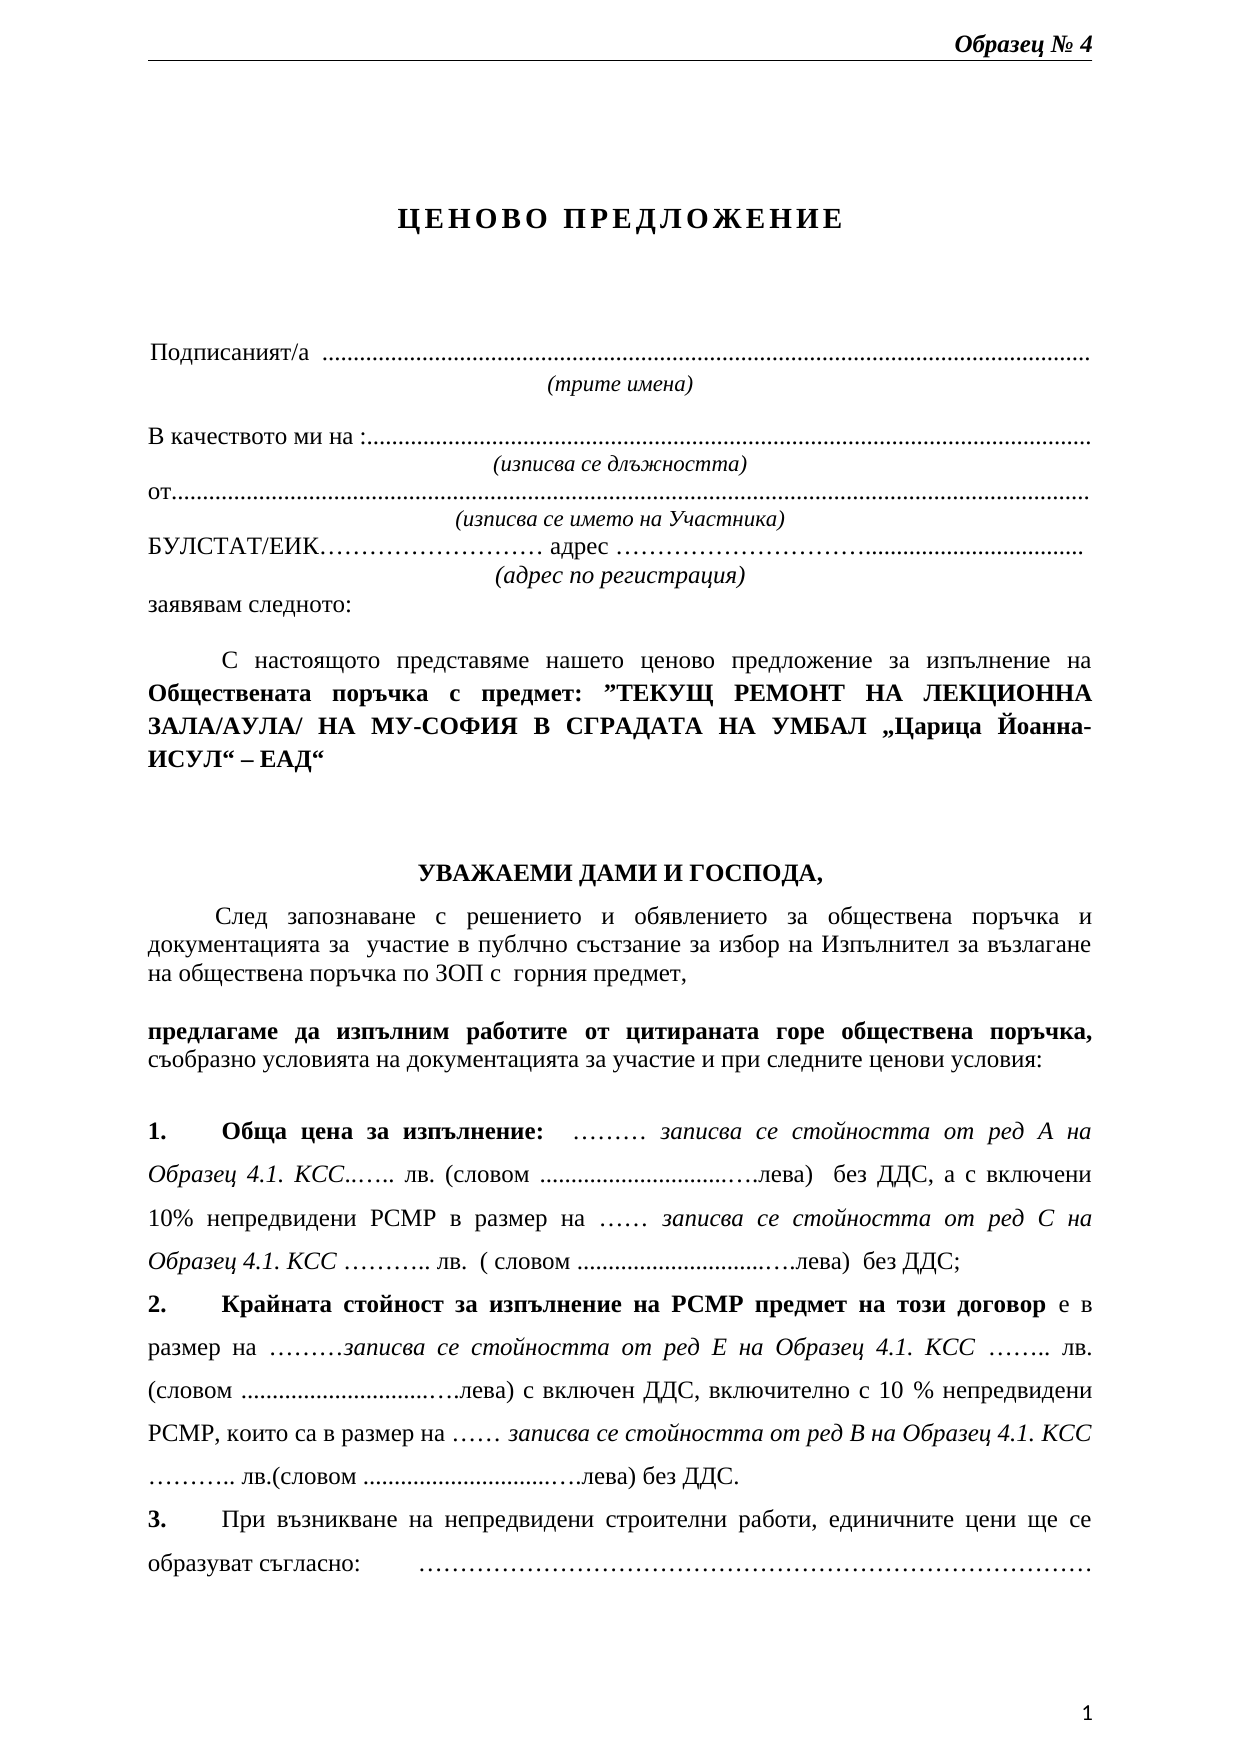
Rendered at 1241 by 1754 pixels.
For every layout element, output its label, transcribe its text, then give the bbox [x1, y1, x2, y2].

text (адрес по регистрация) [148, 560, 1092, 589]
list Обща цена за изпълнение: ……… записва се стойността от ред А на Образец 4.1. КСС..….. лв. (словом ..............................….лева) без ДДС, а с включени 10% непредвидени РСМР в размер на …… записва се стойността от ред С на Образец 4.1. КСС ……….. лв. ( словом ..............................….лева) без ДДС; [148, 1116, 1093, 1274]
text БУЛСТАТ/ЕИК……………………… адрес …………………………................................... [148, 531, 1092, 560]
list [148, 1504, 1093, 1576]
text В качеството ми на :.................................................................................................................... [148, 421, 1092, 450]
list Крайната стойност за изпълнение на РСМР предмет на този договор е в размер на ………записва се стойността от ред Е на Образец 4.1. КСС …….. лв. (словом ..............................….лева) с включен ДДС, включително с 10 % непредвидени РСМР, които са в размер на …… записва се стойността от ред В на Образец 4.1. КСС ……….. лв.(словом ..............................….лева) без ДДС. [148, 1289, 1093, 1490]
text предлагаме да изпълним работите от цитираната горе обществена поръчка, съобразно условията на документацията за участие и при следните ценови условия: [148, 1016, 1093, 1073]
text от................................................................................................................................................... [148, 476, 1092, 505]
text заявявам следното: [148, 589, 1092, 617]
text С настоящото представяме нашето ценово предложение за изпълнение на Обществената поръчка с предмет: ”ТЕКУЩ РЕМОНТ НА ЛЕКЦИОННА ЗАЛА/АУЛА/ НА МУ-СОФИЯ В СГРАДАТА НА УМБАЛ „Царица Йоанна-ИСУЛ“ – ЕАД“ [148, 645, 1092, 773]
text ЦЕНОВО ПРЕДЛОЖЕНИЕ [148, 201, 1093, 235]
text След запознаване с решението и обявлението за обществена поръчка и документацията за участие в публчно състзание за избор на Изпълнител за възлагане на обществена поръчка по ЗОП с горния предмет, [148, 901, 1093, 987]
text (изписва се името на Участника) [148, 505, 1092, 531]
text Подписаният/а ........................................................................................................................... (трите имена) [148, 337, 1092, 396]
text УВАЖАЕМИ ДАМИ И ГОСПОДА, [148, 858, 1093, 886]
text (изписва се длъжността) [148, 450, 1092, 476]
